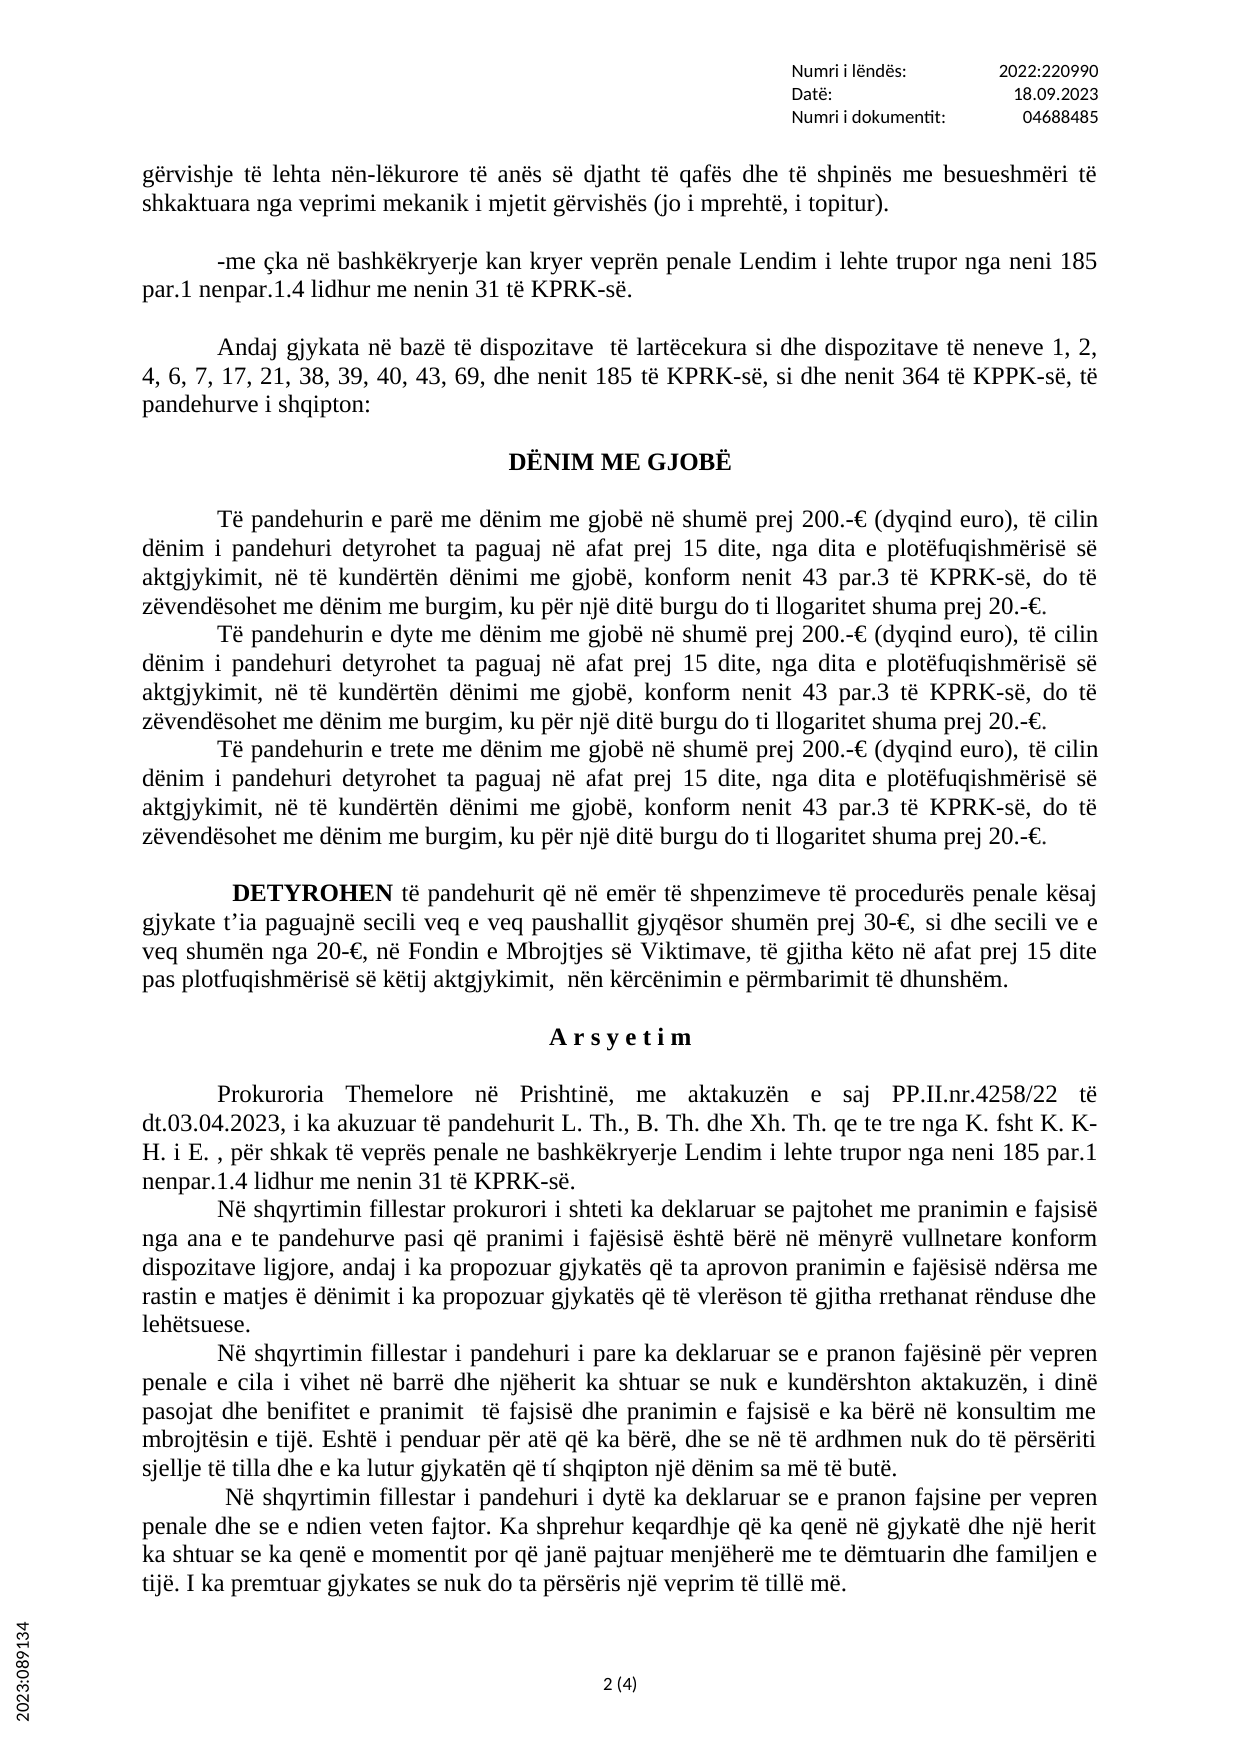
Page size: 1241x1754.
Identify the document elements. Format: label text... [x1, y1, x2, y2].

text Prokuroria Themelore në Prishtinë, me aktakuzën e saj PP.II.nr.4258/22 tё dt.03.04.2023, i ka akuzuar të pandehurit L. Th., B. Th. dhe Xh. Th. qe te tre nga K. fsht K. K-H. i E. , pёr shkak tё veprës penale ne bashkëkryerje Lendim i lehte trupor nga neni 185 par.1 nenpar.1.4 lidhur me nenin 31 të KPRK-së. [142, 1079, 1098, 1194]
text Të pandehurin e parë me dënim me gjobë në shumë prej 200.-€ (dyqind euro), të cilin dënim i pandehuri detyrohet ta paguaj në afat prej 15 dite, nga dita e plotëfuqishmërisë së aktgjykimit, në të kundërtën dënimi me gjobë, konform nenit 43 par.3 të KPRK-së, do të zëvendësohet me dёnim me burgim, ku për një ditë burgu do ti llogaritet shuma prej 20.-€. [142, 504, 1098, 619]
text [142, 159, 1098, 217]
text Në shqyrtimin fillestar prokurori i shteti ka deklaruar se pajtohet me pranimin e fajsisë nga ana e te pandehurve pasi që pranimi і fajësisë është bërë në mënyrë vullnetare konform dispozitave ligjore, andaj i ka propozuar gjykatës që ta aprovon pranimin e fajësisë ndërsa me rastin e matjes ë dënimit i ka propozuar gjykatës që të vlerëson të gjitha rrethanat rënduse dhe lehëtsuese. [142, 1194, 1098, 1338]
text Të pandehurin e dyte me dënim me gjobë në shumë prej 200.-€ (dyqind euro), të cilin dënim i pandehuri detyrohet ta paguaj në afat prej 15 dite, nga dita e plotëfuqishmërisë së aktgjykimit, në të kundërtën dënimi me gjobë, konform nenit 43 par.3 të KPRK-së, do të zëvendësohet me dёnim me burgim, ku për një ditë burgu do ti llogaritet shuma prej 20.-€. [142, 619, 1098, 734]
text Andaj gjykata në bazë të dispozitave të lartëcekura si dhe dispozitave të neneve 1, 2, 4, 6, 7, 17, 21, 38, 39, 40, 43, 69, dhe nenit 185 të KPRK-së, si dhe nenit 364 të KPPK-së, të pandehurve i shqipton: [142, 332, 1098, 418]
text Të pandehurin e trete me dënim me gjobë në shumë prej 200.-€ (dyqind euro), të cilin dënim i pandehuri detyrohet ta paguaj në afat prej 15 dite, nga dita e plotëfuqishmërisë së aktgjykimit, në të kundërtën dënimi me gjobë, konform nenit 43 par.3 të KPRK-së, do të zëvendësohet me dёnim me burgim, ku për një ditë burgu do ti llogaritet shuma prej 20.-€. [142, 734, 1098, 849]
text DËNIM ME GJOBË [142, 447, 1098, 476]
text Në shqyrtimin fillestar i pandehuri i dytë ka deklaruar se e pranon fajsine per vepren penale dhe se e ndien veten fajtor. Ka shprehur keqardhje që ka qenë në gjykatë dhe një herit ka shtuar se ka qenë e momentit por që janë pajtuar menjëherë me te dëmtuarin dhe familjen e tijë. I ka premtuar gjykates se nuk do ta përsëris një veprim të tillë më. [142, 1482, 1098, 1597]
text DETYROHEN të pandehurit që në emër të shpenzimeve të procedurës penale kësaj gjykate t’ia paguajnë secili veq e veq paushallit gjyqёsor shumёn prej 30-€, si dhe secili ve e veq shumën nga 20-€, nё Fondin e Mbrojtjes sё Viktimave, të gjitha këto në afat prej 15 dite pas plotfuqishmërisë së këtij aktgjykimit, nën kërcënimin e përmbarimit të dhunshëm. [142, 878, 1098, 993]
text A r s y e t i m [142, 1022, 1098, 1051]
text -me çka në bashkëkryerje kan kryer veprën penale Lendim i lehte trupor nga neni 185 par.1 nenpar.1.4 lidhur me nenin 31 të KPRK-së. [142, 246, 1098, 303]
text Në shqyrtimin fillestar i pandehuri i pare ka deklaruar se e pranon fajësinë për vepren penale e cila і vihet në barrë dhe njëherit ka shtuar se nuk e kundërshton aktakuzën, i dinë pasojat dhe benifitet e pranimit të fajsisë dhe pranimin e fajsisë e ka bërë në konsultim me mbrojtësin e tijë. Eshtë i penduar për atë që ka bërë, dhe se në të ardhmen nuk do të përsëriti sjellje të tilla dhe e ka lutur gjykatën që tí shqipton një dënim sa më të butë. [142, 1338, 1098, 1482]
